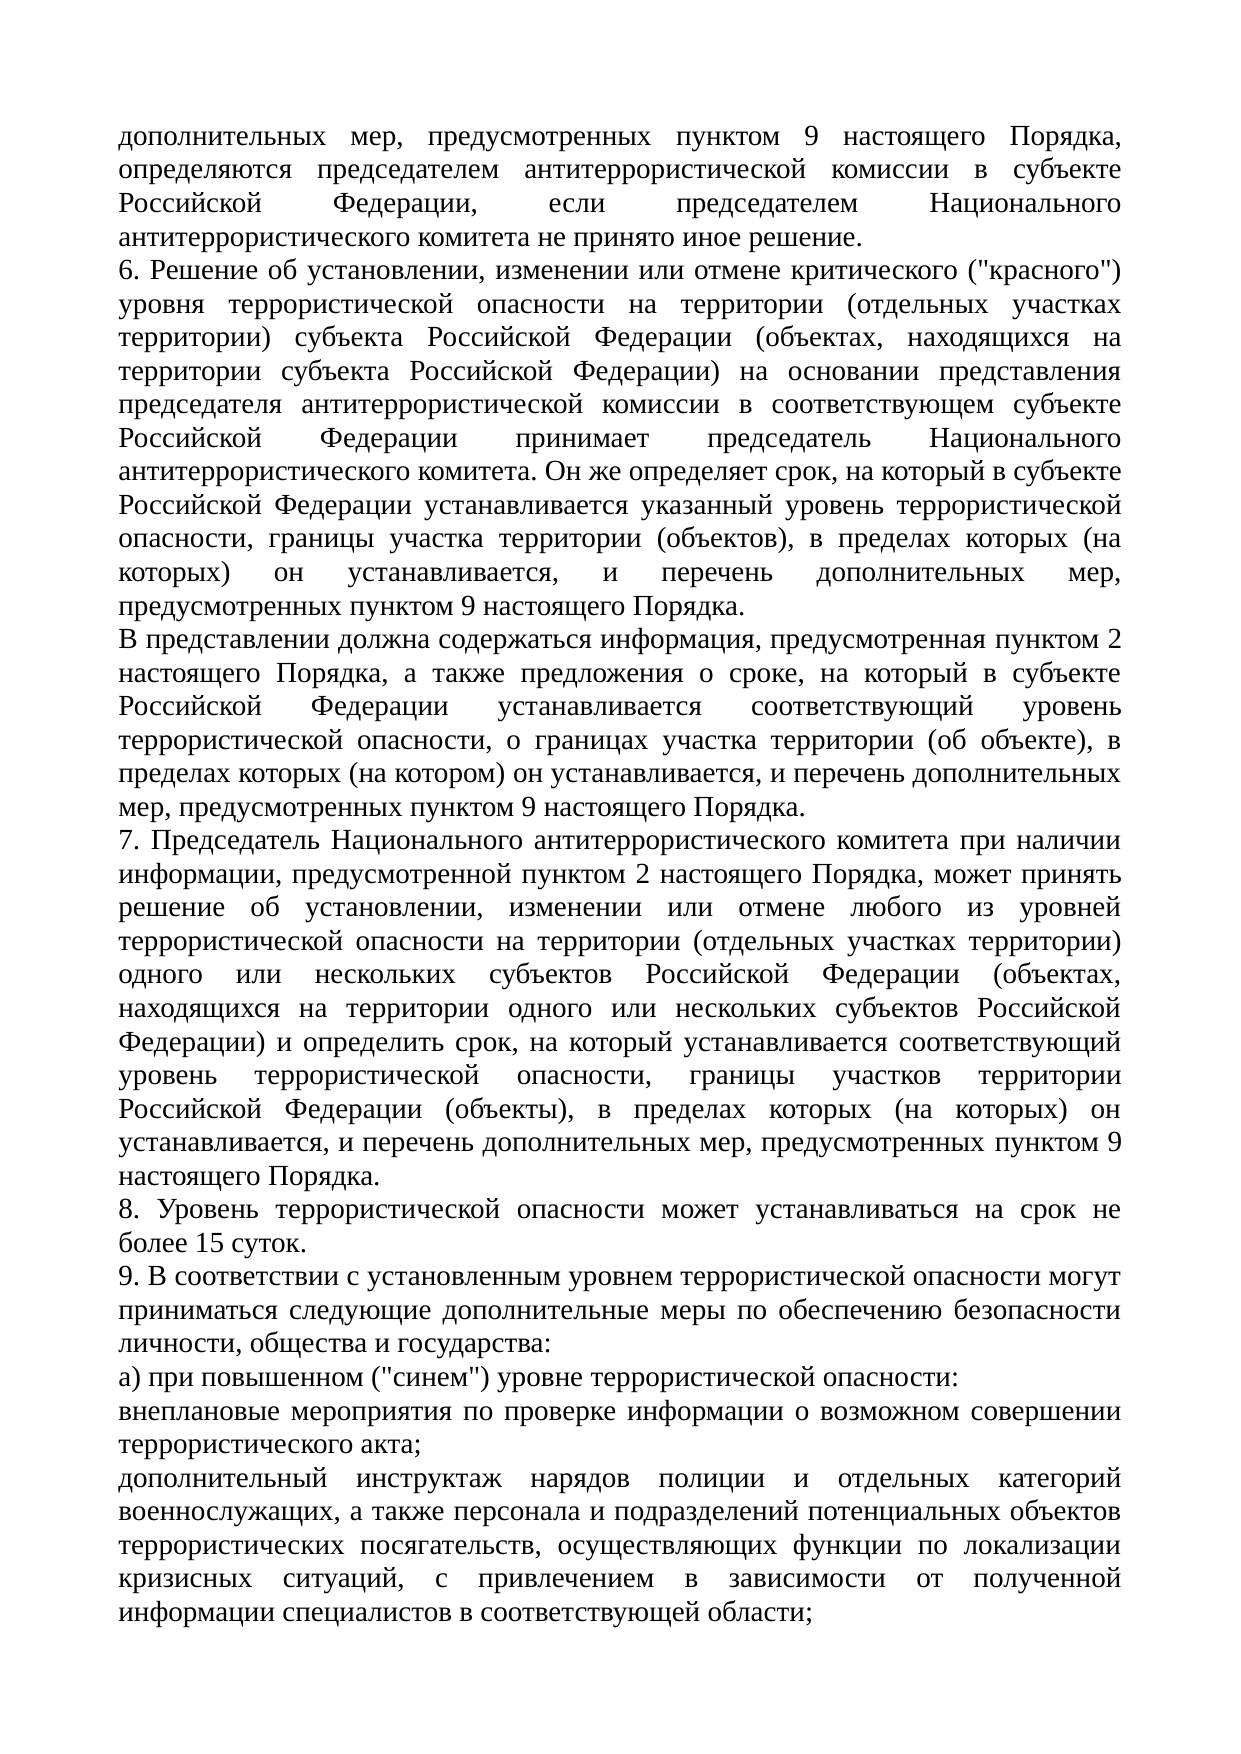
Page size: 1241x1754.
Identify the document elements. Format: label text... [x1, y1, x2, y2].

text 6. Решение об установлении, изменении или отмене критического ("красного") уровня террористической опасности на территории (отдельных участках территории) субъекта Российской Федерации (объектах, находящихся на территории субъекта Российской Федерации) на основании представления председателя антитеррористической комиссии в соответствующем субъекте Российской Федерации принимает председатель Национального антитеррористического комитета. Он же определяет срок, на который в субъекте Российской Федерации устанавливается указанный уровень террористической опасности, границы участка территории (объектов), в пределах которых (на которых) он устанавливается, и перечень дополнительных мер, предусмотренных пунктом 9 настоящего Порядка. [118, 252, 1122, 621]
text дополнительный инструктаж нарядов полиции и отдельных категорий военнослужащих, а также персонала и подразделений потенциальных объектов террористических посягательств, осуществляющих функции по локализации кризисных ситуаций, с привлечением в зависимости от полученной информации специалистов в соответствующей области; [118, 1460, 1122, 1627]
text В представлении должна содержаться информация, предусмотренная пунктом 2 настоящего Порядка, а также предложения о сроке, на который в субъекте Российской Федерации устанавливается соответствующий уровень террористической опасности, о границах участка территории (об объекте), в пределах которых (на котором) он устанавливается, и перечень дополнительных мер, предусмотренных пунктом 9 настоящего Порядка. [118, 621, 1122, 822]
text 8. Уровень террористической опасности может устанавливаться на срок не более 15 суток. [118, 1191, 1122, 1258]
text а) при повышенном ("синем") уровне террористической опасности: [118, 1359, 1122, 1393]
text 7. Председатель Национального антитеррористического комитета при наличии информации, предусмотренной пунктом 2 настоящего Порядка, может принять решение об установлении, изменении или отмене любого из уровней террористической опасности на территории (отдельных участках территории) одного или нескольких субъектов Российской Федерации (объектах, находящихся на территории одного или нескольких субъектов Российской Федерации) и определить срок, на который устанавливается соответствующий уровень террористической опасности, границы участков территории Российской Федерации (объекты), в пределах которых (на которых) он устанавливается, и перечень дополнительных мер, предусмотренных пунктом 9 настоящего Порядка. [118, 822, 1122, 1191]
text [118, 118, 1122, 252]
text 9. В соответствии с установленным уровнем террористической опасности могут приниматься следующие дополнительные меры по обеспечению безопасности личности, общества и государства: [118, 1258, 1122, 1359]
text внеплановые мероприятия по проверке информации о возможном совершении террористического акта; [118, 1393, 1122, 1460]
